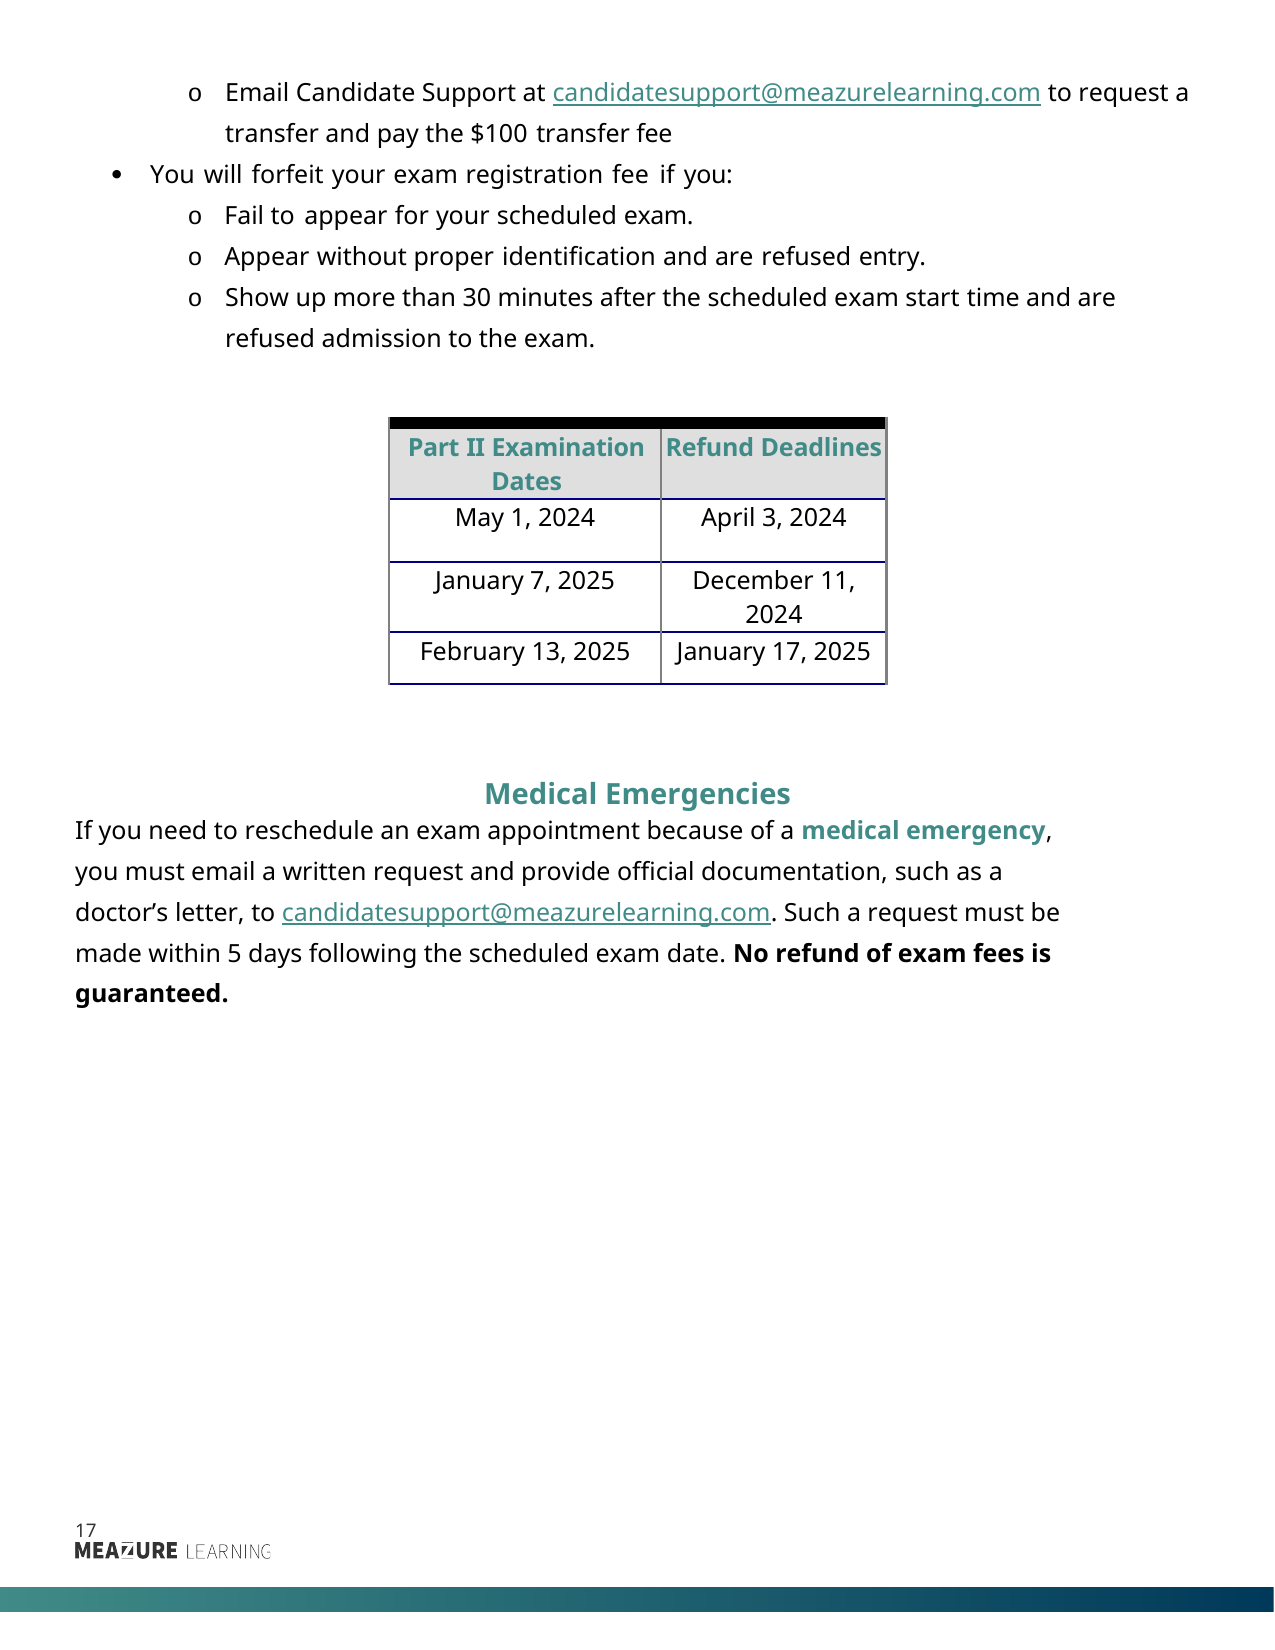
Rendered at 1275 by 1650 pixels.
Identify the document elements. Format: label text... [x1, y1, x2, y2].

table_cell February 13, 2025 [390, 633, 660, 682]
table_cell May 1, 2024 [390, 500, 660, 561]
list You will forfeit your exam registration fee if you: [112, 157, 1200, 191]
list Show up more than 30 minutes after the scheduled exam start time and are refused admission to the exam. [187, 280, 1200, 355]
text If you need to reschedule an exam appointment because of a medical emergency, you must email a written request and provide official documentation, such as a doctor’s letter, to candidatesupport@meazurelearning.com. Such a request must be made within 5 days following the scheduled exam date. No refund of exam fees is guaranteed. [75, 813, 1091, 1010]
table_cell January 17, 2025 [662, 633, 885, 682]
list Appear without proper identification and are refused entry. [187, 239, 1200, 273]
table_cell December 11, 2024 [662, 563, 885, 631]
table_cell April 3, 2024 [662, 500, 885, 561]
table_header Part II Examination Dates [390, 429, 660, 498]
text Medical Emergencies [75, 773, 1200, 813]
table_cell January 7, 2025 [390, 563, 660, 631]
table_header Refund Deadlines [662, 429, 885, 498]
list Email Candidate Support at candidatesupport@meazurelearning.com to request a transfer and pay the $100 transfer fee [187, 75, 1200, 150]
picture [75, 1542, 270, 1559]
list Fail to appear for your scheduled exam. [187, 198, 1200, 232]
